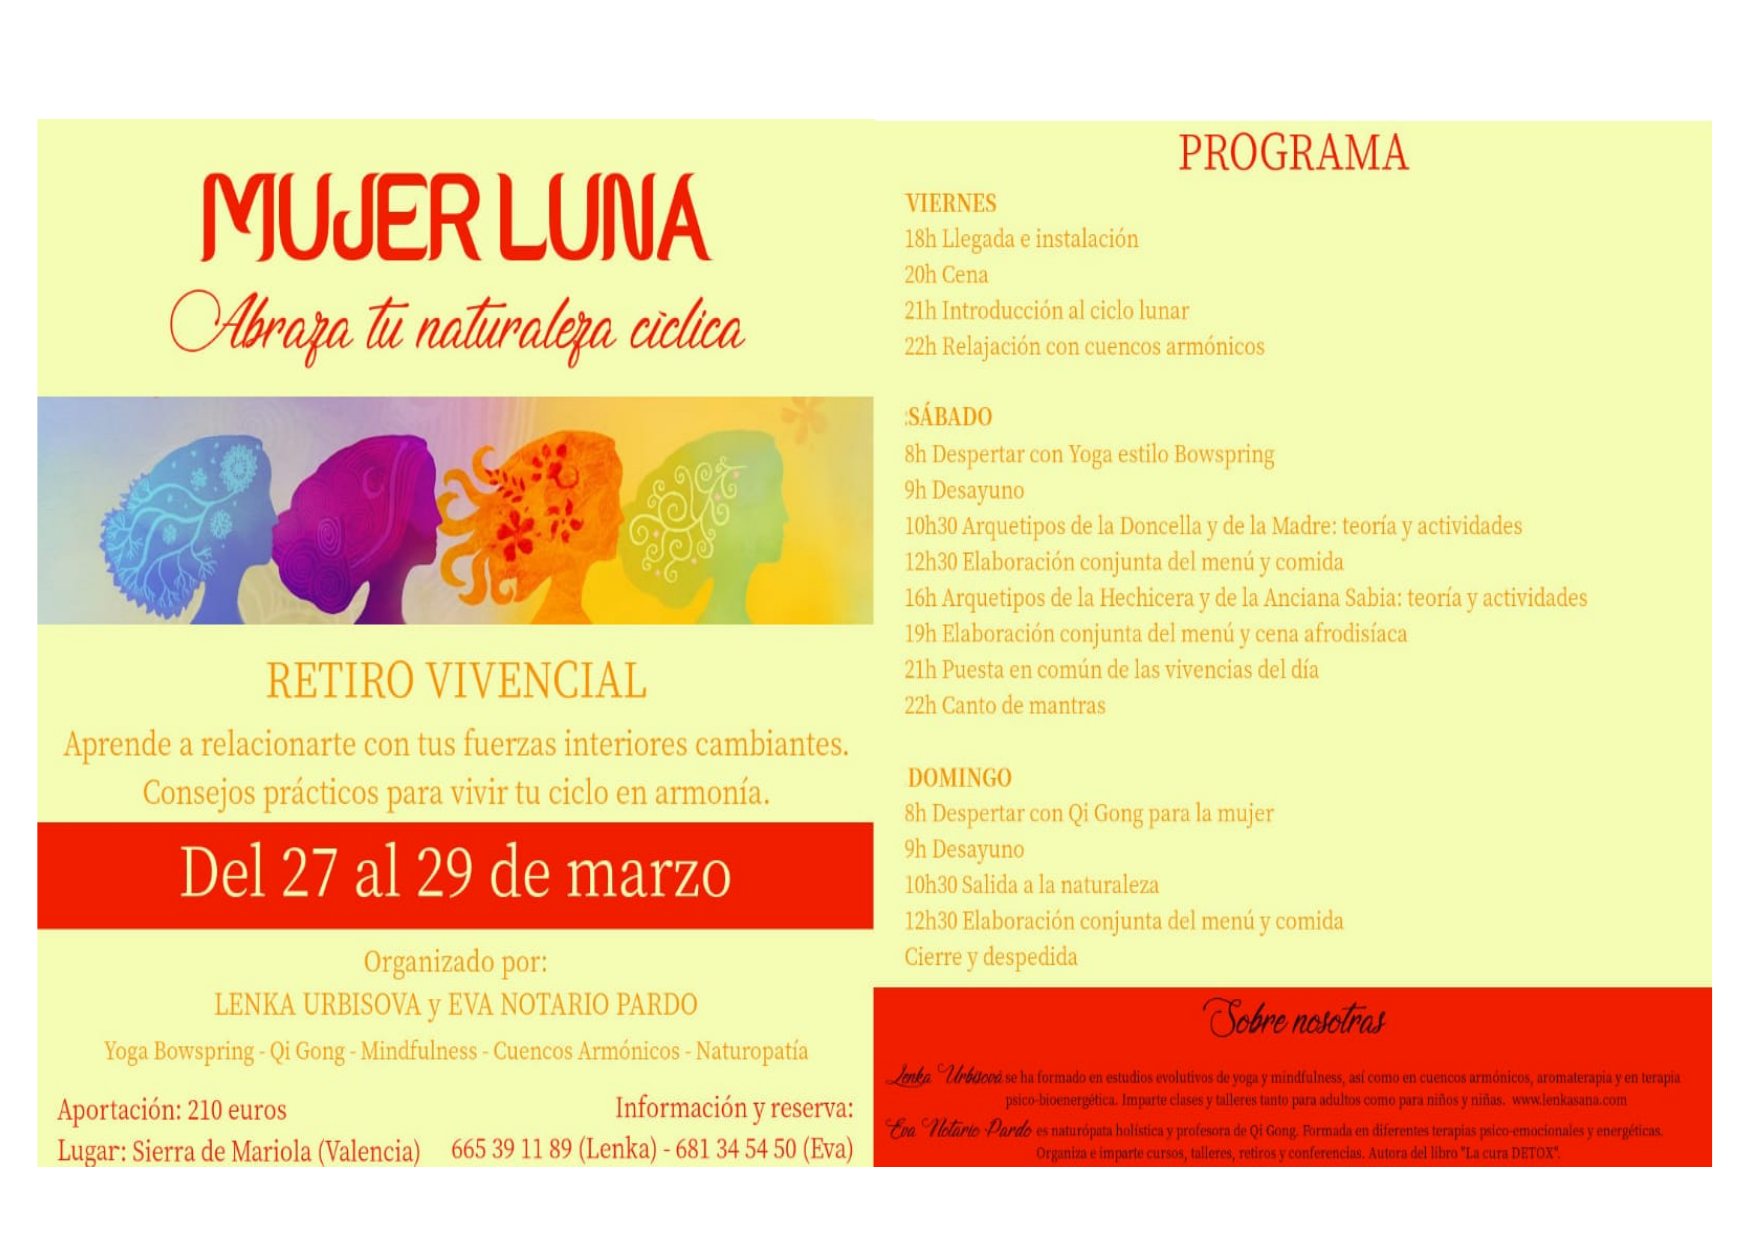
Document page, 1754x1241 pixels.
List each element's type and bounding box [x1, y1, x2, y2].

picture [37, 119, 1713, 1167]
